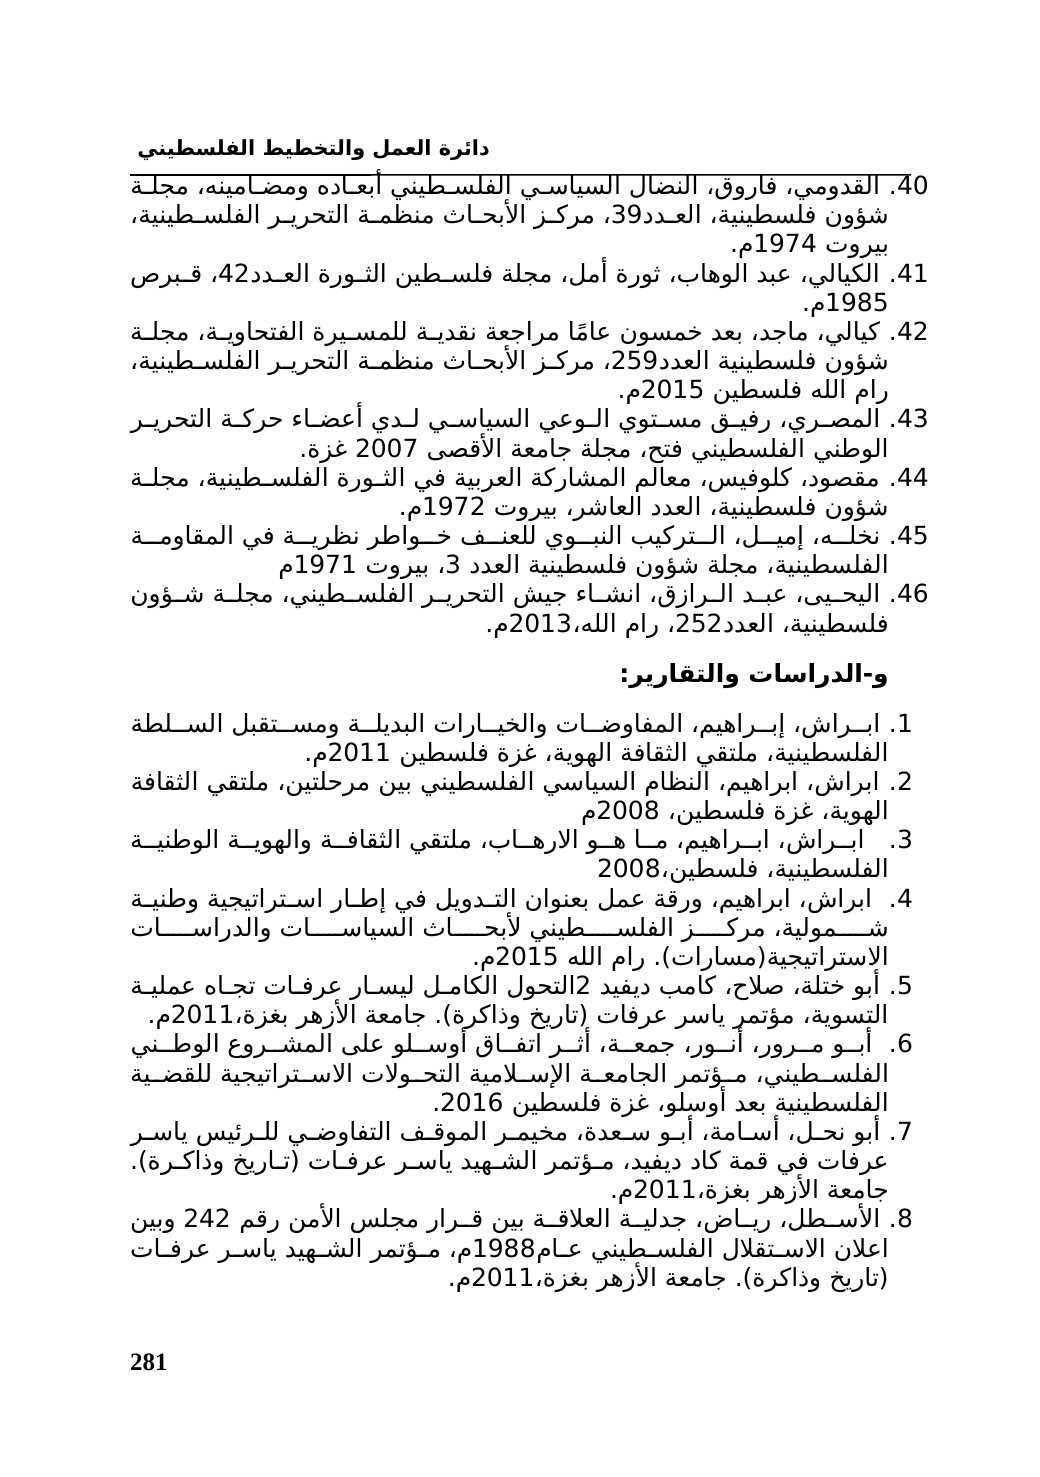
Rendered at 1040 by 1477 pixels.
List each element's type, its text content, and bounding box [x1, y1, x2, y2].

list المصري، رفيق مستوي الوعي السياسي لدي أعضاء حركة التحرير الوطني الفلسطيني فتح، مجلة جامعة الأقصى 2007 غزة. [130, 405, 889, 463]
list ابراش، إبراهيم، المفاوضات والخيارات البديلة ومستقبل السلطة الفلسطينية، ملتقي الثقافة الهوية، غزة فلسطين 2011م. [130, 709, 889, 767]
list أبو مرور، أنور، جمعة، أثر اتفاق أوسلو على المشروع الوطني الفلسطيني، مؤتمر الجامعة الإسلامية التحولات الاستراتيجية للقضية الفلسطينية بعد أوسلو، غزة فلسطين 2016. [130, 1030, 889, 1117]
list أبو ختلة، صلاح، كامب ديفيد 2التحول الكامل ليسار عرفات تجاه عملية التسوية، مؤتمر ياسر عرفات (تاريخ وذاكرة). جامعة الأزهر بغزة،2011م. [130, 971, 889, 1030]
list القدومي، فاروق، النضال السياسي الفلسطيني أبعاده ومضامينه، مجلة شؤون فلسطينية، العدد39، مركز الأبحاث منظمة التحرير الفلسطينية، بيروت 1974م. [130, 171, 889, 259]
list ابراش، ابراهيم، ما هو الارهاب، ملتقي الثقافة والهوية الوطنية الفلسطينية، فلسطين،2008 [130, 826, 889, 884]
list الأسطل، رياض، جدلية العلاقة بين قرار مجلس الأمن رقم 242 وبين اعلان الاستقلال الفلسطيني عام1988م، مؤتمر الشهيد ياسر عرفات (تاريخ وذاكرة). جامعة الأزهر بغزة،2011م. [130, 1205, 889, 1292]
list ابراش، ابراهيم، ورقة عمل بعنوان التدويل في إطار استراتيجية وطنية شمولية، مركز الفلسطيني لأبحاث السياسات والدراسات الاستراتيجية(مسارات). رام الله 2015م. [130, 884, 889, 971]
list أبو نحل، أسامة، أبو سعدة، مخيمر الموقف التفاوضي للرئيس ياسر عرفات في قمة كاد ديفيد، مؤتمر الشهيد ياسر عرفات (تاريخ وذاكرة). جامعة الأزهر بغزة،2011م. [130, 1117, 889, 1205]
list الكيالي، عبد الوهاب، ثورة أمل، مجلة فلسطين الثورة العدد42، قبرص 1985م. [130, 259, 889, 317]
text و-الدراسات والتقارير: [130, 659, 889, 688]
list ابراش، ابراهيم، النظام السياسي الفلسطيني بين مرحلتين، ملتقي الثقافة الهوية، غزة فلسطين، 2008م [130, 767, 889, 826]
list اليحيى، عبد الرازق، انشاء جيش التحرير الفلسطيني، مجلة شؤون فلسطينية، العدد252، رام الله،2013م. [130, 580, 889, 638]
list كيالي، ماجد، بعد خمسون عامًا مراجعة نقدية للمسيرة الفتحاوية، مجلة شؤون فلسطينية العدد259، مركز الأبحاث منظمة التحرير الفلسطينية، رام الله فلسطين 2015م. [130, 317, 889, 405]
list نخله، إميل، التركيب النبوي للعنف خواطر نظرية في المقاومة الفلسطينية، مجلة شؤون فلسطينية العدد 3، بيروت 1971م [130, 521, 889, 580]
list مقصود، كلوفيس، معالم المشاركة العربية في الثورة الفلسطينية، مجلة شؤون فلسطينية، العدد العاشر، بيروت 1972م. [130, 463, 889, 521]
